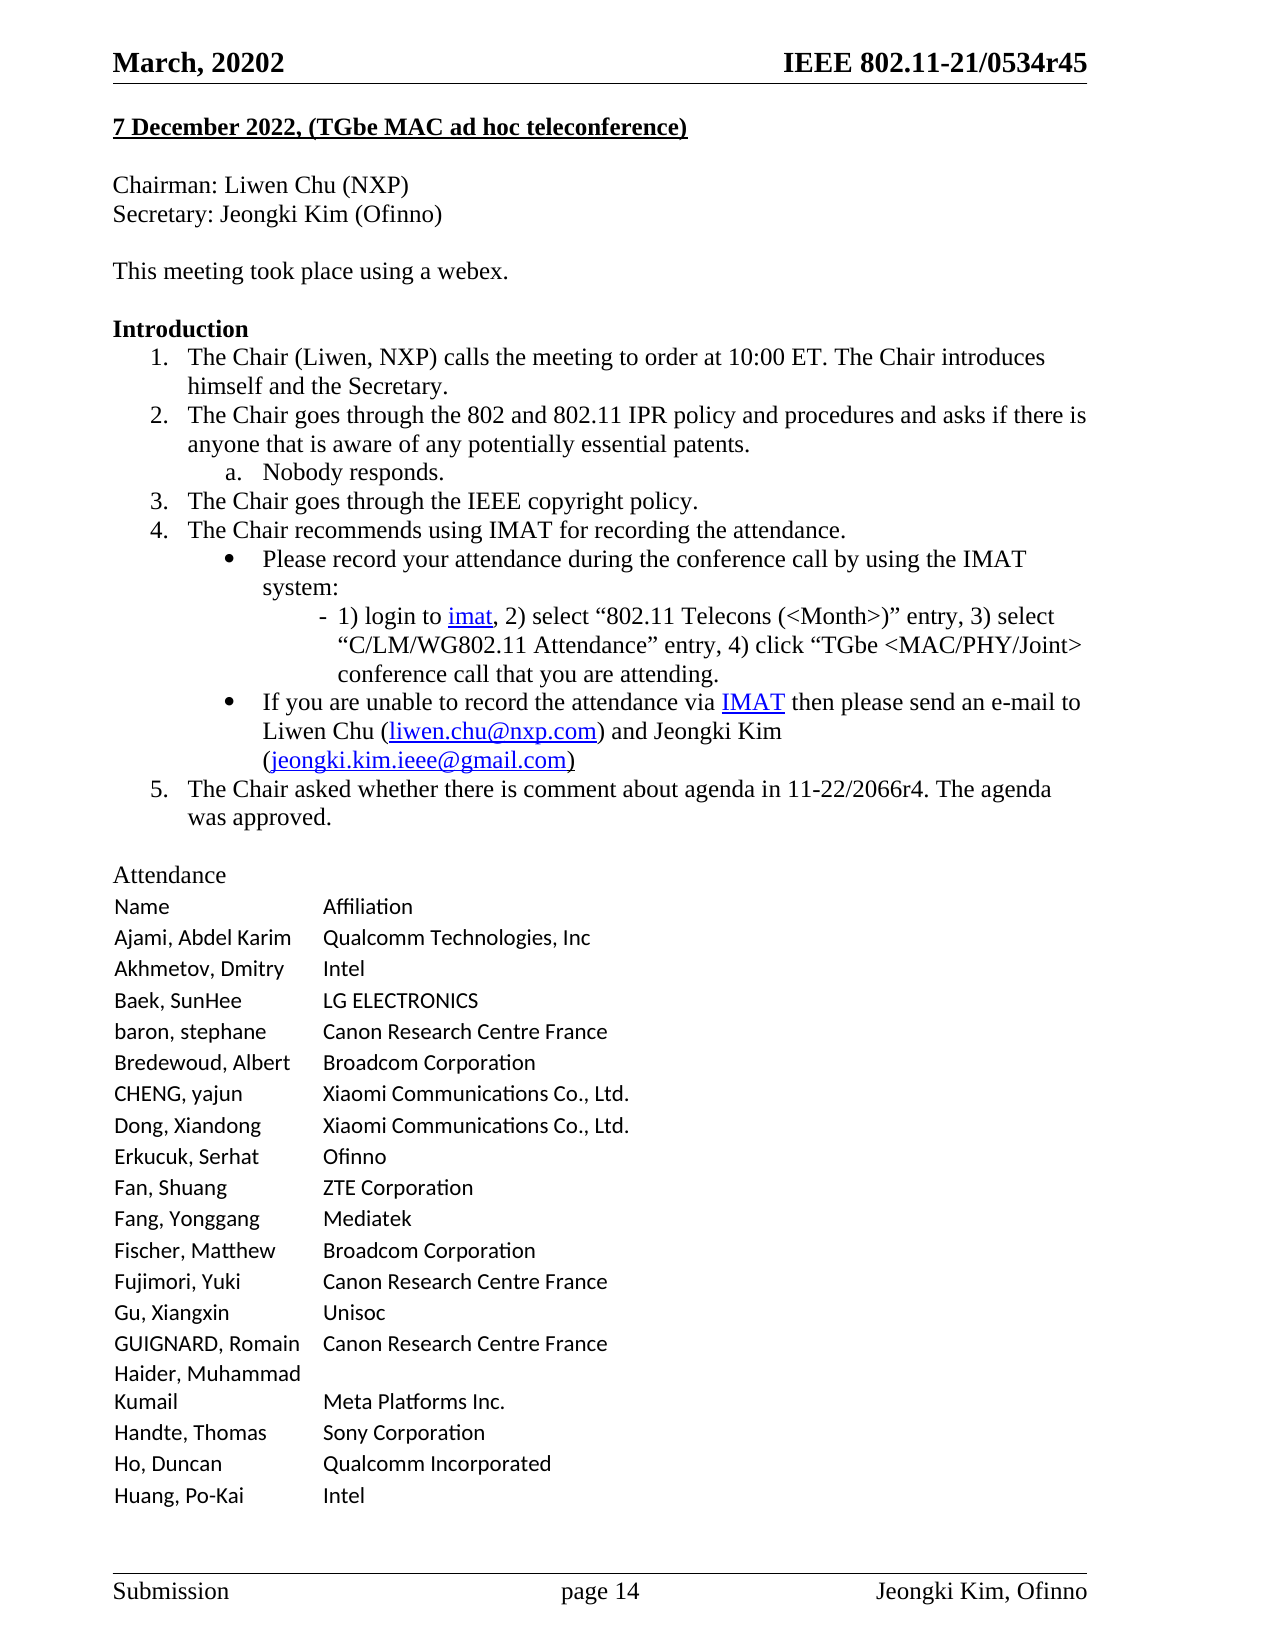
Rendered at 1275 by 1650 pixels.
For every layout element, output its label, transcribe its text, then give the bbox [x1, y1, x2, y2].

table_cell Ofinno [321, 1139, 845, 1170]
table_cell Xiaomi Communications Co., Ltd. [321, 1108, 845, 1139]
table_cell Canon Research Centre France [321, 1014, 845, 1045]
table_cell Broadcom Corporation [321, 1233, 845, 1264]
table_cell Sony Corporation [321, 1415, 845, 1446]
table_cell Erkucuk, Serhat [113, 1139, 321, 1170]
table_cell Qualcomm Technologies, Inc [321, 920, 845, 951]
table_cell Fang, Yonggang [113, 1201, 321, 1232]
text Secretary: Jeongki Kim (Ofinno) [112, 199, 1087, 227]
table_cell Huang, Po-Kai [113, 1478, 321, 1509]
table_cell Ho, Duncan [113, 1446, 321, 1478]
table_cell Fujimori, Yuki [113, 1264, 321, 1295]
table_cell Baek, SunHee [113, 983, 321, 1014]
list The Chair asked whether there is comment about agenda in 11-22/2066r4. The agenda was approved. [150, 774, 1087, 831]
table_cell Intel [321, 951, 845, 982]
table_cell Handte, Thomas [113, 1415, 321, 1446]
list The Chair goes through the 802 and 802.11 IPR policy and procedures and asks if there is anyone that is aware of any potentially essential patents. [150, 400, 1087, 457]
table_cell Canon Research Centre France [321, 1264, 845, 1295]
list The Chair (Liwen, NXP) calls the meeting to order at 10:00 ET. The Chair introduces himself and the Secretary. [150, 342, 1087, 400]
table_cell ZTE Corporation [321, 1170, 845, 1201]
text 7 December 2022, (TGbe MAC ad hoc teleconference) [112, 112, 1087, 141]
list Please record your attendance during the conference call by using the IMAT system: [225, 544, 1087, 601]
list The Chair recommends using IMAT for recording the attendance. [150, 515, 1087, 544]
table_cell Fischer, Matthew [113, 1233, 321, 1264]
list If you are unable to record the attendance via IMAT then please send an e-mail to Liwen Chu (liwen.chu@nxp.com) and Jeongki Kim (jeongki.kim.ieee@gmail.com) [225, 687, 1087, 774]
table_header Affiliation [321, 889, 845, 920]
list Nobody responds. [225, 457, 1087, 486]
table_cell LG ELECTRONICS [321, 983, 845, 1014]
list The Chair goes through the IEEE copyright policy. [150, 486, 1087, 515]
text Introduction [112, 314, 1087, 342]
table_cell Xiaomi Communications Co., Ltd. [321, 1076, 845, 1107]
text This meeting took place using a webex. [112, 256, 1087, 285]
list 1) login to imat, 2) select “802.11 Telecons (<Month>)” entry, 3) select “C/LM/WG802.11 Attendance” entry, 4) click “TGbe <MAC/PHY/Joint> conference call that you are attending. [319, 601, 1087, 687]
table_cell Dong, Xiandong [113, 1108, 321, 1139]
table_cell Haider, Muhammad Kumail [113, 1358, 321, 1415]
table_cell Mediatek [321, 1201, 845, 1232]
table_cell Meta Platforms Inc. [321, 1358, 845, 1415]
table_cell Bredewoud, Albert [113, 1045, 321, 1076]
table_cell Gu, Xiangxin [113, 1295, 321, 1326]
table_cell Ajami, Abdel Karim [113, 920, 321, 951]
text Attendance [112, 860, 1087, 889]
table_cell GUIGNARD, Romain [113, 1326, 321, 1357]
table_cell baron, stephane [113, 1014, 321, 1045]
table_cell Fan, Shuang [113, 1170, 321, 1201]
table_cell Broadcom Corporation [321, 1045, 845, 1076]
table_cell Akhmetov, Dmitry [113, 951, 321, 982]
table_cell Canon Research Centre France [321, 1326, 845, 1357]
text Chairman: Liwen Chu (NXP) [112, 170, 1087, 199]
table_cell CHENG, yajun [113, 1076, 321, 1107]
table_header Name [113, 889, 321, 920]
table_cell Unisoc [321, 1295, 845, 1326]
table_cell Qualcomm Incorporated [321, 1446, 845, 1478]
table_cell Intel [321, 1478, 845, 1509]
